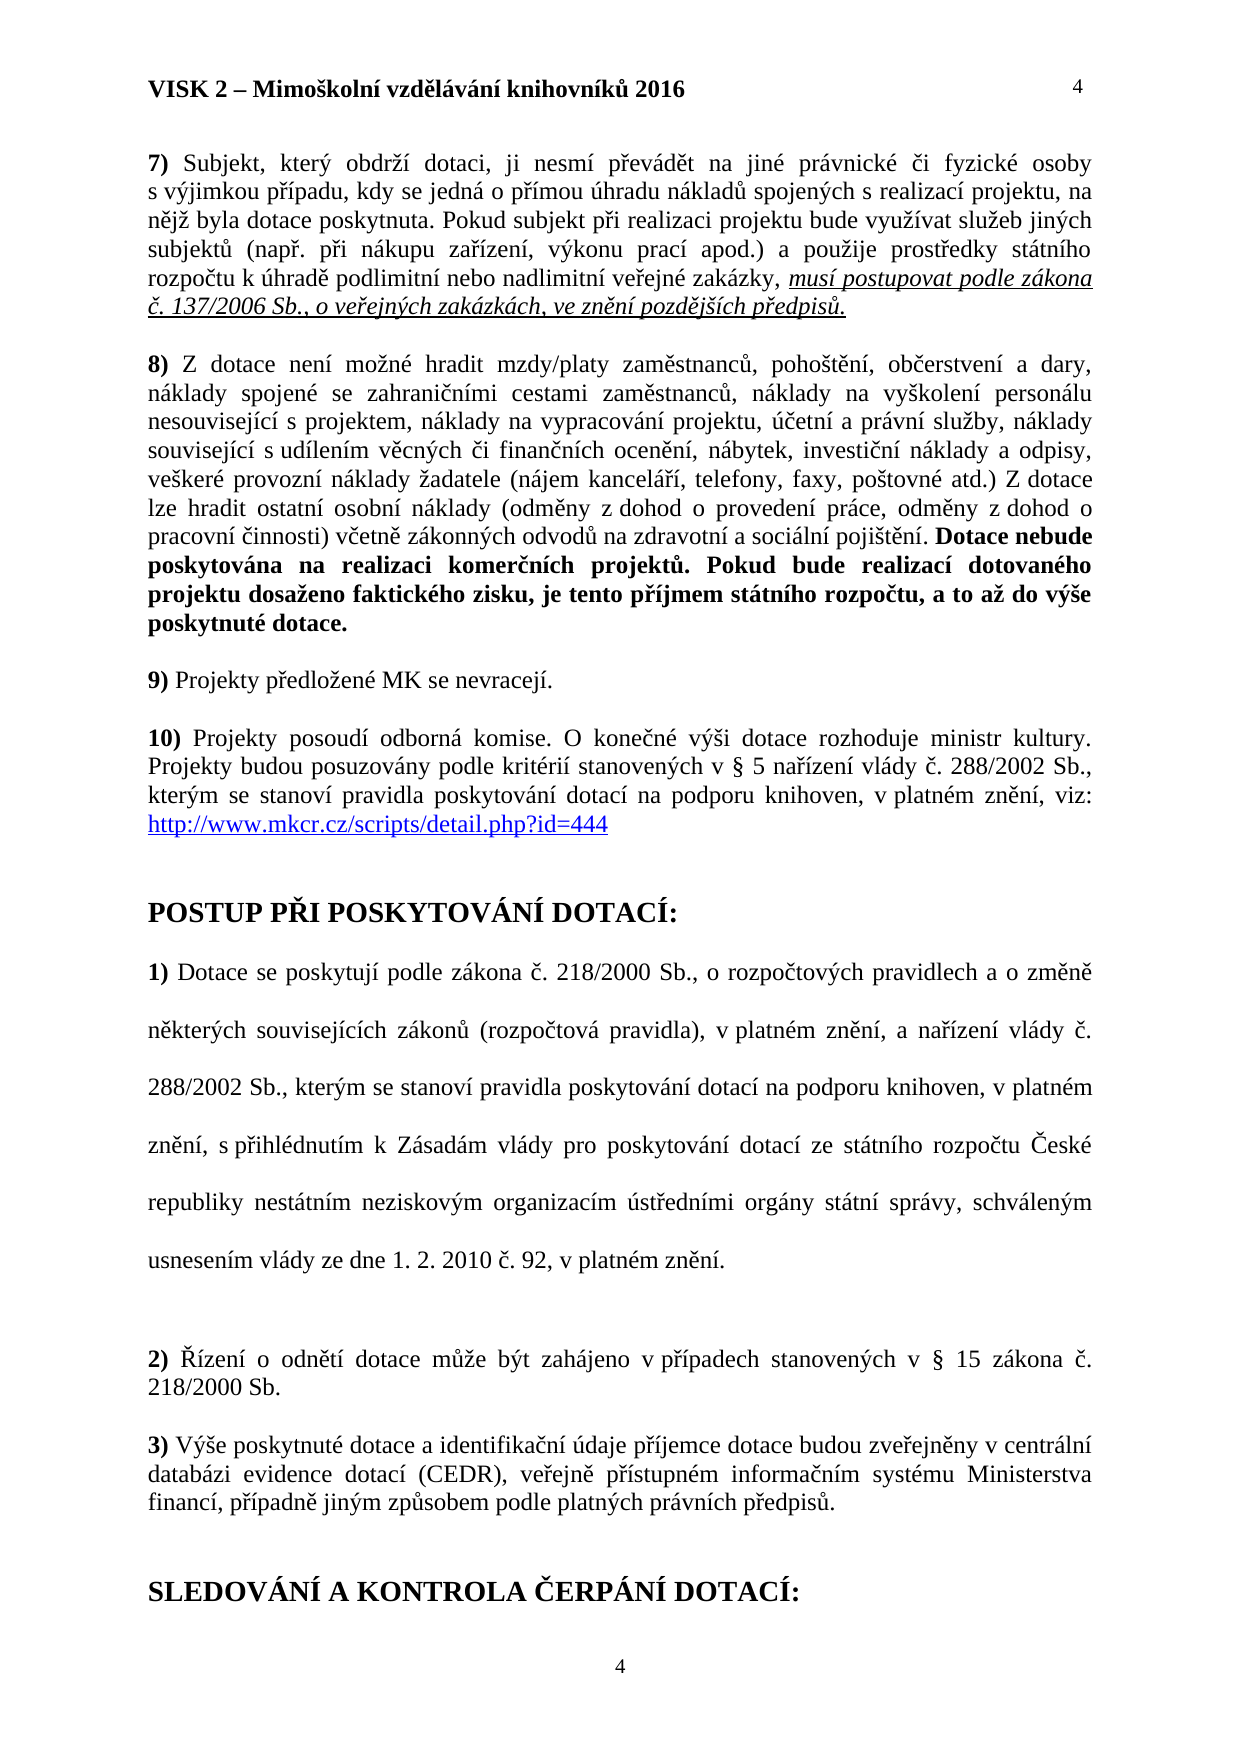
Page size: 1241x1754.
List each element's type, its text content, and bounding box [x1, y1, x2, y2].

text 1) Dotace se poskytují podle zákona č. 218/2000 Sb., o rozpočtových pravidlech a o změně některých souvisejících zákonů (rozpočtová pravidla), v platném znění, a nařízení vlády č. 288/2002 Sb., kterým se stanoví pravidla poskytování dotací na podporu knihoven, v platném znění, s přihlédnutím k Zásadám vlády pro poskytování dotací ze státního rozpočtu České republiky nestátním neziskovým organizacím ústředními orgány státní správy, schváleným usnesením vlády ze dne 1. 2. 2010 č. 92, v platném znění. [148, 957, 1093, 1274]
text 9) Projekty předložené MK se nevracejí. [148, 665, 1093, 694]
text SLEDOVÁNÍ A KONTROLA ČERPÁNÍ DOTACÍ: [148, 1574, 1093, 1607]
text 7) Subjekt, který obdrží dotaci, ji nesmí převádět na jiné právnické či fyzické osoby s výjimkou případu, kdy se jedná o přímou úhradu nákladů spojených s realizací projektu, na nějž byla dotace poskytnuta. Pokud subjekt při realizaci projektu bude využívat služeb jiných subjektů (např. při nákupu zařízení, výkonu prací apod.) a použije prostředky státního rozpočtu k úhradě podlimitní nebo nadlimitní veřejné zakázky, musí postupovat podle zákona č. 137/2006 Sb., o veřejných zakázkách, ve znění pozdějších předpisů. [148, 148, 1093, 320]
text POSTUP PŘI POSKYTOVÁNÍ DOTACÍ: [148, 895, 1093, 929]
text 3) Výše poskytnuté dotace a identifikační údaje příjemce dotace budou zveřejněny v centrální databázi evidence dotací (CEDR), veřejně přístupném informačním systému Ministerstva financí, případně jiným způsobem podle platných právních předpisů. [148, 1430, 1093, 1516]
text 10) Projekty posoudí odborná komise. O konečné výši dotace rozhoduje ministr kultury. Projekty budou posuzovány podle kritérií stanovených v § 5 nařízení vlády č. 288/2002 Sb., kterým se stanoví pravidla poskytování dotací na podporu knihoven, v platném znění, viz: http://www.mkcr.cz/scripts/detail.php?id=444 [148, 723, 1093, 838]
text 2) Řízení o odnětí dotace může být zahájeno v případech stanovených v § 15 zákona č. 218/2000 Sb. [148, 1344, 1093, 1401]
text 8) Z dotace není možné hradit mzdy/platy zaměstnanců, pohoštění, občerstvení a dary, náklady spojené se zahraničními cestami zaměstnanců, náklady na vyškolení personálu nesouvisející s projektem, náklady na vypracování projektu, účetní a právní služby, náklady související s udílením věcných či finančních ocenění, nábytek, investiční náklady a odpisy, veškeré provozní náklady žadatele (nájem kanceláří, telefony, faxy, poštovné atd.) Z dotace lze hradit ostatní osobní náklady (odměny z dohod o provedení práce, odměny z dohod o pracovní činnosti) včetně zákonných odvodů na zdravotní a sociální pojištění. Dotace nebude poskytována na realizaci komerčních projektů. Pokud bude realizací dotovaného projektu dosaženo faktického zisku, je tento příjmem státního rozpočtu, a to až do výše poskytnuté dotace. [148, 349, 1093, 636]
